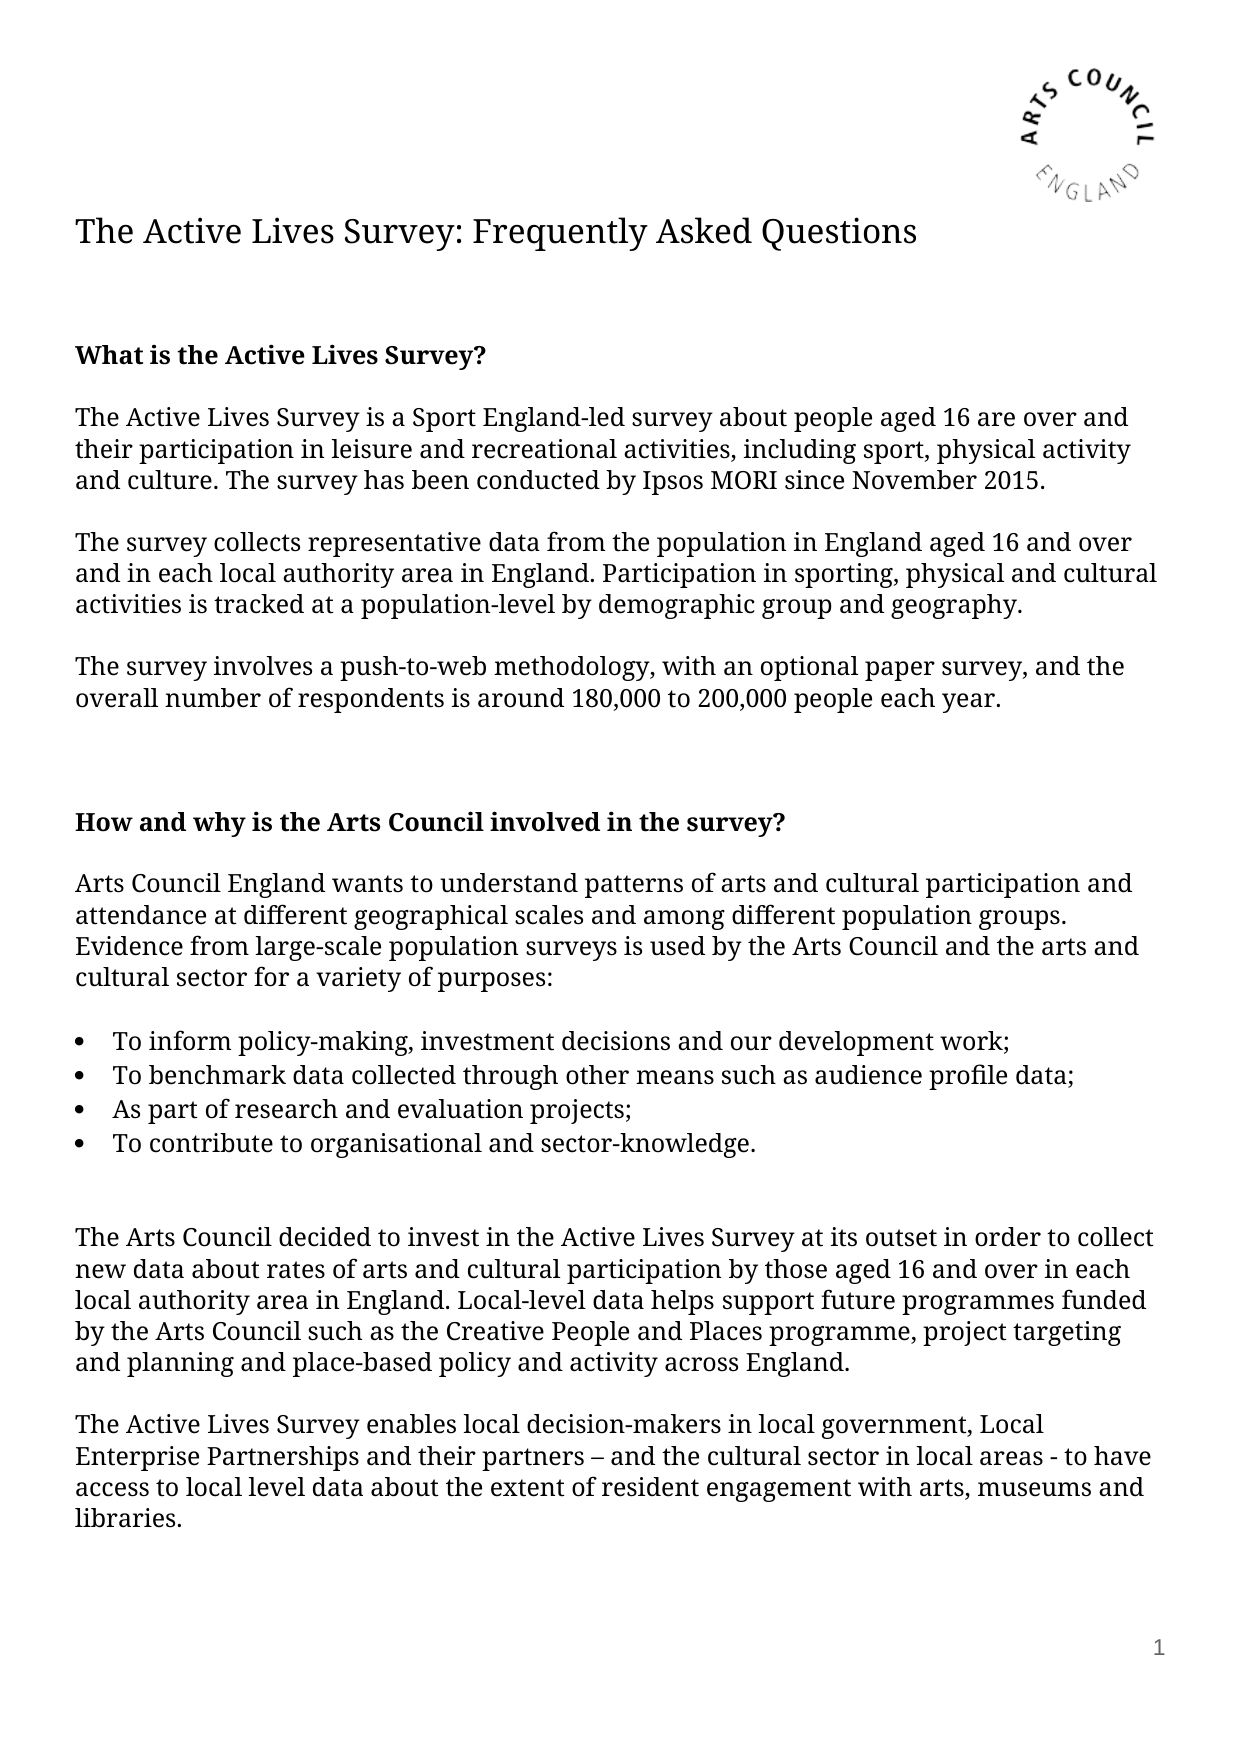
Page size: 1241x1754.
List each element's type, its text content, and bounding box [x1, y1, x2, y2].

text Arts Council England wants to understand patterns of arts and cultural participation and attendance at different geographical scales and among different population groups. Evidence from large-scale population surveys is used by the Arts Council and the arts and cultural sector for a variety of purposes: [75, 868, 1165, 993]
text The Arts Council decided to invest in the Active Lives Survey at its outset in order to collect new data about rates of arts and cultural participation by those aged 16 and over in each local authority area in England. Local-level data helps support future programmes funded by the Arts Council such as the Creative People and Places programme, project targeting and planning and place-based policy and activity across England. [75, 1222, 1165, 1378]
list To benchmark data collected through other means such as audience profile data; [75, 1058, 1165, 1092]
text The Active Lives Survey enables local decision-makers in local government, Local Enterprise Partnerships and their partners – and the cultural sector in local areas - to have access to local level data about the extent of resident engagement with arts, museums and libraries. [75, 1409, 1165, 1534]
text What is the Active Lives Survey? [75, 340, 1165, 371]
text The Active Lives Survey is a Sport England-led survey about people aged 16 are over and their participation in leisure and recreational activities, including sport, physical activity and culture. The survey has been conducted by Ipsos MORI since November 2015. [75, 402, 1165, 496]
list As part of research and evaluation projects; [75, 1092, 1165, 1126]
text How and why is the Arts Council involved in the survey? [75, 806, 1165, 837]
text The survey involves a push-to-web methodology, with an optional paper survey, and the overall number of respondents is around 180,000 to 200,000 people each year. [75, 651, 1165, 713]
list To inform policy-making, investment decisions and our development work; [75, 1024, 1165, 1058]
text The survey collects representative data from the population in England aged 16 and over and in each local authority area in England. Participation in sporting, physical and cultural activities is tracked at a population-level by demographic group and geography. [75, 526, 1165, 620]
title The Active Lives Survey: Frequently Asked Questions [75, 207, 1165, 253]
list To contribute to organisational and sector-knowledge. [75, 1126, 1165, 1160]
